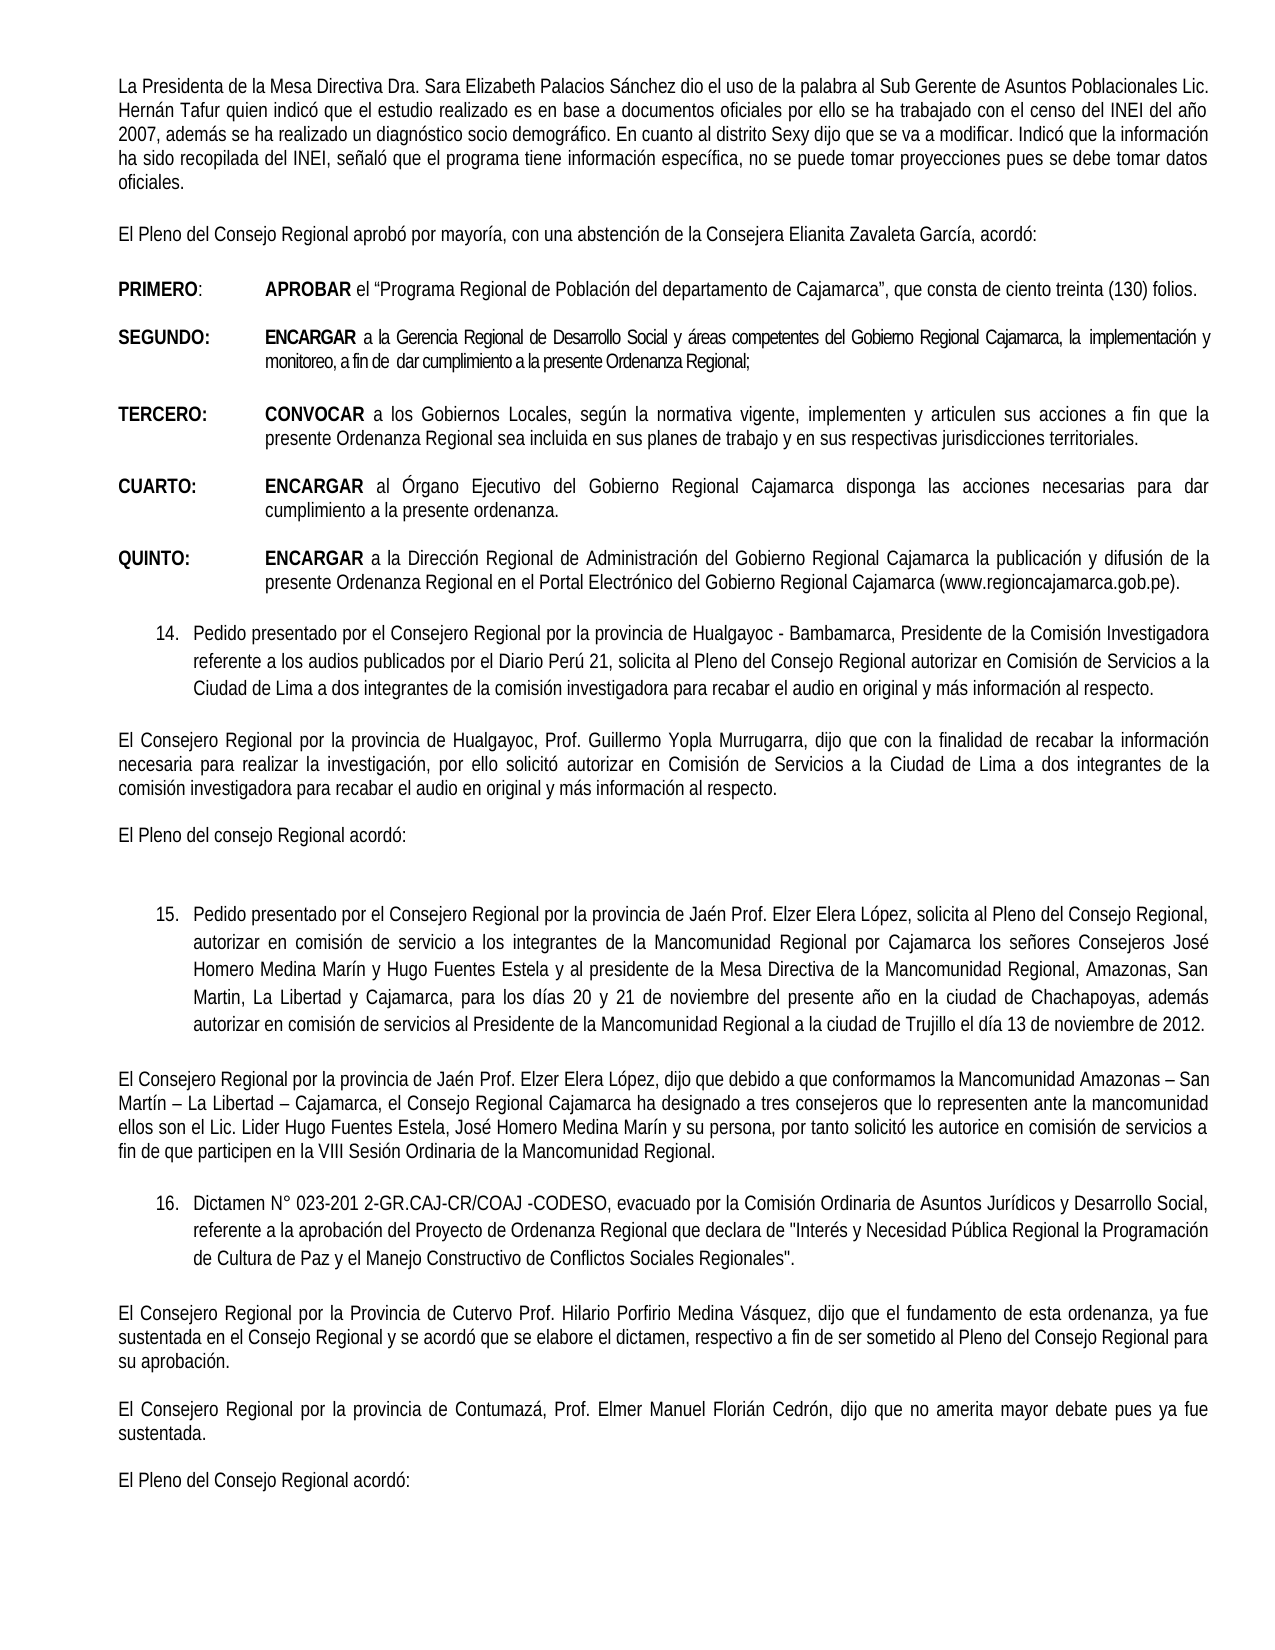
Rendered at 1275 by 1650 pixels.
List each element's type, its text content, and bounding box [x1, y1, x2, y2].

text CUARTO: ENCARGAR al Órgano Ejecutivo del Gobierno Regional Cajamarca disponga las acciones necesarias para dar cumplimiento a la presente ordenanza. [118, 474, 1211, 522]
text El Consejero Regional por la Provincia de Cutervo Prof. Hilario Porfirio Medina Vásquez, dijo que el fundamento de esta ordenanza, ya fue sustentada en el Consejo Regional y se acordó que se elabore el dictamen, respectivo a fin de ser sometido al Pleno del Consejo Regional para su aprobación. [118, 1301, 1211, 1372]
text QUINTO: ENCARGAR a la Dirección Regional de Administración del Gobierno Regional Cajamarca la publicación y difusión de la presente Ordenanza Regional en el Portal Electrónico del Gobierno Regional Cajamarca (www.regioncajamarca.gob.pe). [118, 546, 1211, 593]
list Pedido presentado por el Consejero Regional por la provincia de Jaén Prof. Elzer Elera López, solicita al Pleno del Consejo Regional, autorizar en comisión de servicio a los integrantes de la Mancomunidad Regional por Cajamarca los señores Consejeros José Homero Medina Marín y Hugo Fuentes Estela y al presidente de la Mesa Directiva de la Mancomunidad Regional, Amazonas, San Martin, La Libertad y Cajamarca, para los días 20 y 21 de noviembre del presente año en la ciudad de Chachapoyas, además autorizar en comisión de servicios al Presidente de la Mancomunidad Regional a la ciudad de Trujillo el día 13 de noviembre de 2012. [156, 902, 1211, 1036]
text El Consejero Regional por la provincia de Jaén Prof. Elzer Elera López, dijo que debido a que conformamos la Mancomunidad Amazonas – San Martín – La Libertad – Cajamarca, el Consejo Regional Cajamarca ha designado a tres consejeros que lo representen ante la mancomunidad ellos son el Lic. Lider Hugo Fuentes Estela, José Homero Medina Marín y su persona, por tanto solicitó les autorice en comisión de servicios a fin de que participen en la VIII Sesión Ordinaria de la Mancomunidad Regional. [118, 1067, 1211, 1163]
text PRIMERO: APROBAR el “Programa Regional de Población del departamento de Cajamarca”, que consta de ciento treinta (130) folios. [118, 277, 1211, 301]
list Pedido presentado por el Consejero Regional por la provincia de Hualgayoc - Bambamarca, Presidente de la Comisión Investigadora referente a los audios publicados por el Diario Perú 21, solicita al Pleno del Consejo Regional autorizar en Comisión de Servicios a la Ciudad de Lima a dos integrantes de la comisión investigadora para recabar el audio en original y más información al respecto. [156, 621, 1211, 700]
text La Presidenta de la Mesa Directiva Dra. Sara Elizabeth Palacios Sánchez dio el uso de la palabra al Sub Gerente de Asuntos Poblacionales Lic. Hernán Tafur quien indicó que el estudio realizado es en base a documentos oficiales por ello se ha trabajado con el censo del INEI del año 2007, además se ha realizado un diagnóstico socio demográfico. En cuanto al distrito Sexy dijo que se va a modificar. Indicó que la información ha sido recopilada del INEI, señaló que el programa tiene información específica, no se puede tomar proyecciones pues se debe tomar datos oficiales. [118, 74, 1211, 194]
text TERCERO: CONVOCAR a los Gobiernos Locales, según la normativa vigente, implementen y articulen sus acciones a fin que la presente Ordenanza Regional sea incluida en sus planes de trabajo y en sus respectivas jurisdicciones territoriales. [118, 402, 1211, 450]
text El Consejero Regional por la provincia de Contumazá, Prof. Elmer Manuel Florián Cedrón, dijo que no amerita mayor debate pues ya fue sustentada. [118, 1396, 1211, 1444]
text El Pleno del Consejo Regional aprobó por mayoría, con una abstención de la Consejera Elianita Zavaleta García, acordó: [118, 222, 1211, 246]
list Dictamen N° 023-201 2-GR.CAJ-CR/COAJ -CODESO, evacuado por la Comisión Ordinaria de Asuntos Jurídicos y Desarrollo Social, referente a la aprobación del Proyecto de Ordenanza Regional que declara de "Interés y Necesidad Pública Regional la Programación de Cultura de Paz y el Manejo Constructivo de Conflictos Sociales Regionales". [156, 1191, 1211, 1269]
text SEGUNDO: ENCARGAR a la Gerencia Regional de Desarrollo Social y áreas competentes del Gobierno Regional Cajamarca, la implementación y monitoreo, a fin de dar cumplimiento a la presente Ordenanza Regional; [118, 325, 1211, 373]
text El Pleno del consejo Regional acordó: [118, 823, 1211, 847]
text El Consejero Regional por la provincia de Hualgayoc, Prof. Guillermo Yopla Murrugarra, dijo que con la finalidad de recabar la información necesaria para realizar la investigación, por ello solicitó autorizar en Comisión de Servicios a la Ciudad de Lima a dos integrantes de la comisión investigadora para recabar el audio en original y más información al respecto. [118, 727, 1211, 799]
text El Pleno del Consejo Regional acordó: [118, 1468, 1211, 1492]
